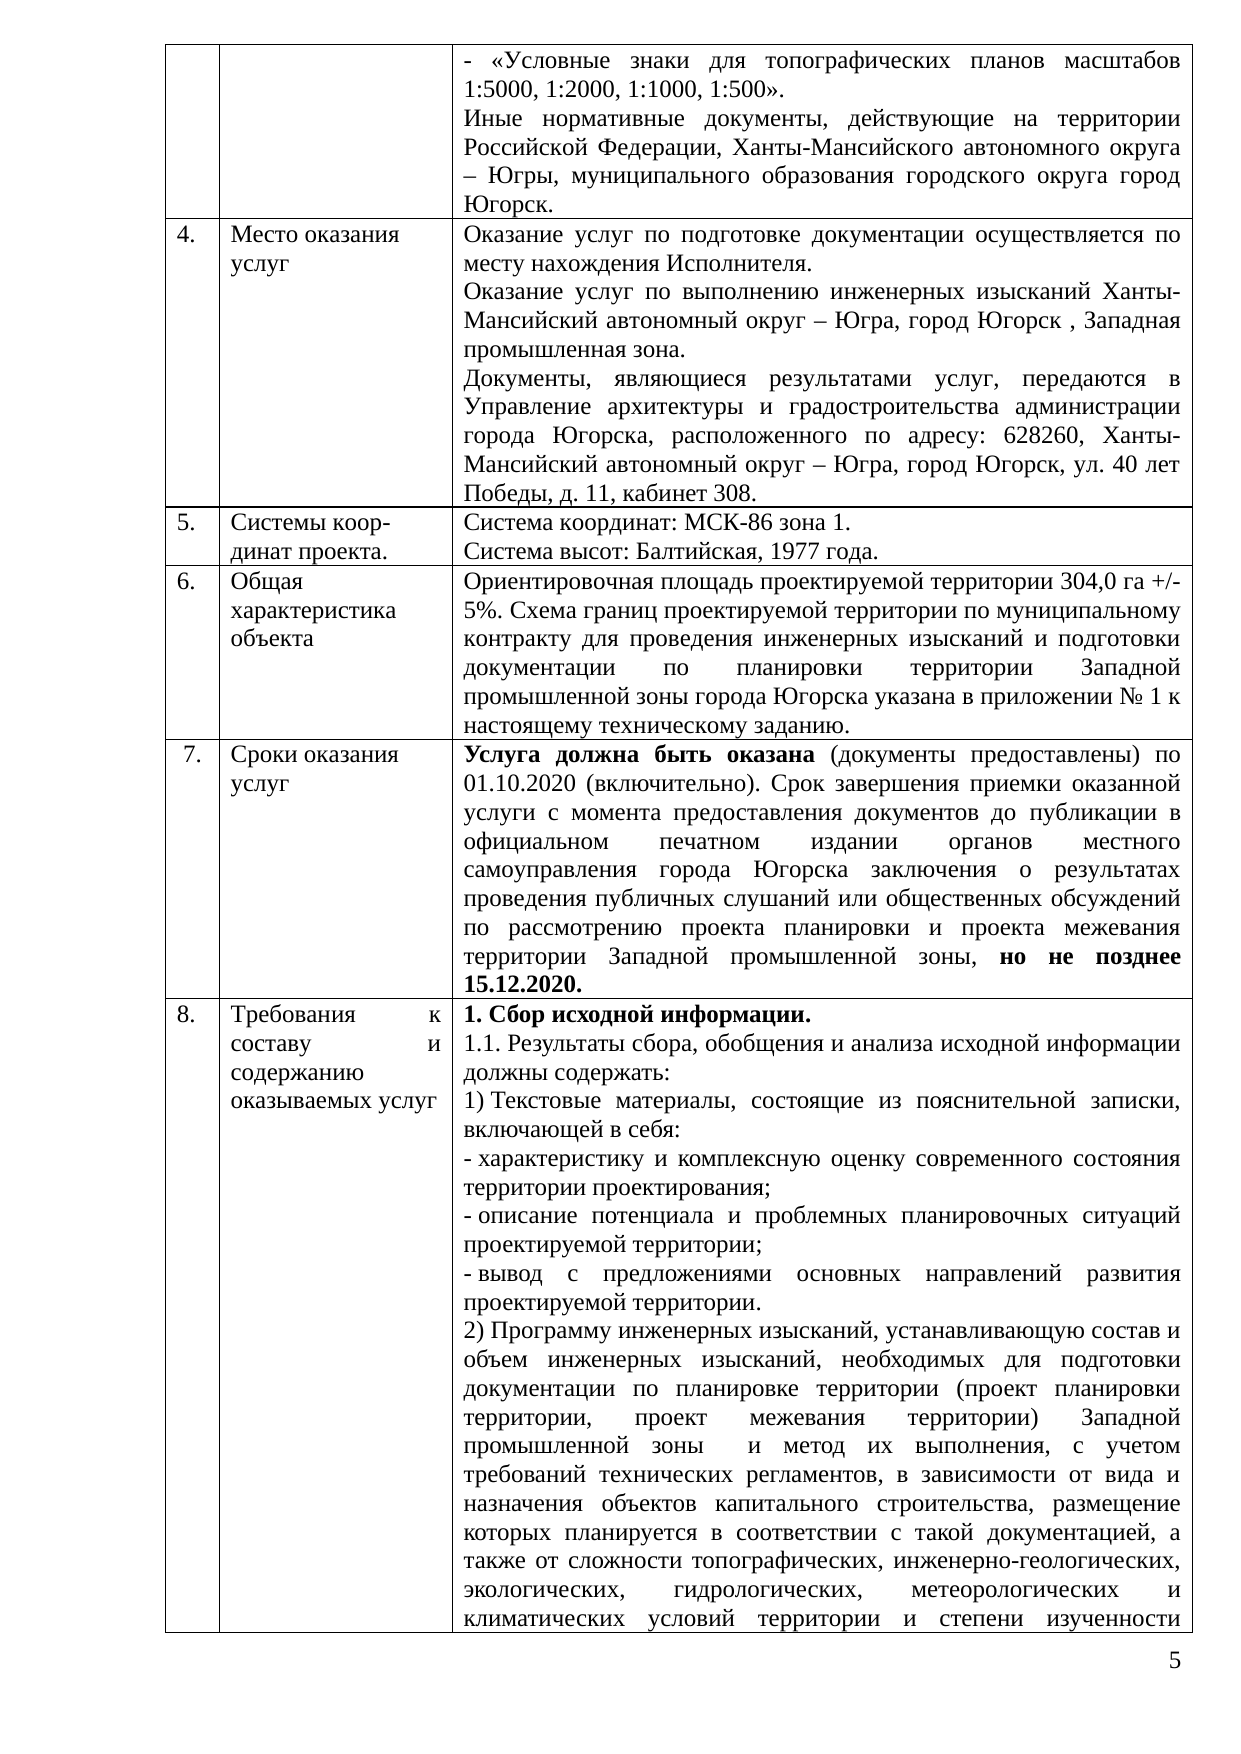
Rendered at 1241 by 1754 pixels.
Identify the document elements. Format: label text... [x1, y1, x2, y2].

table_cell 3 [166, 45, 219, 218]
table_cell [220, 999, 452, 1632]
table_cell Услуга должна быть оказана (документы предоставлены) по 01.10.2020 (включительно). Срок завершения приемки оказанной услуги с момента предоставления документов до публикации в официальном печатном издании органов местного самоуправления города Югорска заключения о результатах проведения публичных слушаний или общественных обсуждений по рассмотрению проекта планировки и проекта межевания территории Западной промышленной зоны, но не позднее 15.12.2020. [453, 740, 1192, 998]
table_cell 6. [166, 566, 219, 738]
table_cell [220, 45, 452, 218]
table_cell 7. [166, 740, 219, 998]
table_cell Место оказания услуг [220, 219, 452, 506]
table_cell Оказание услуг по подготовке документации осуществляется по месту нахождения Исполнителя. Оказание услуг по выполнению инженерных изысканий Ханты-Мансийский автономный округ – Югра, город Югорск , Западная промышленная зона. Документы, являющиеся результатами услуг, передаются в Управление архитектуры и градостроительства администрации города Югорска, расположенного по адресу: 628260, Ханты-Мансийский автономный округ – Югра, город Югорск, ул. 40 лет Победы, д. 11, кабинет 308. [453, 219, 1192, 506]
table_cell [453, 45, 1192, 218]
table_cell Общая характеристика объекта [220, 566, 452, 738]
table_cell 4. [166, 219, 219, 506]
table_cell 5. [166, 508, 219, 565]
table_cell Системы коор- динат проекта. [220, 508, 452, 565]
table_cell Ориентировочная площадь проектируемой территории 304,0 га +/- 5%. Схема границ проектируемой территории по муниципальному контракту для проведения инженерных изысканий и подготовки документации по планировки территории Западной промышленной зоны города Югорска указана в приложении № 1 к настоящему техническому заданию. [453, 566, 1192, 738]
table_cell 8. [166, 999, 219, 1632]
table_cell Сроки оказания услуг [220, 740, 452, 998]
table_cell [453, 999, 1192, 1632]
table_cell Система координат: МСК-86 зона 1. Система высот: Балтийская, 1977 года. [453, 508, 1192, 565]
